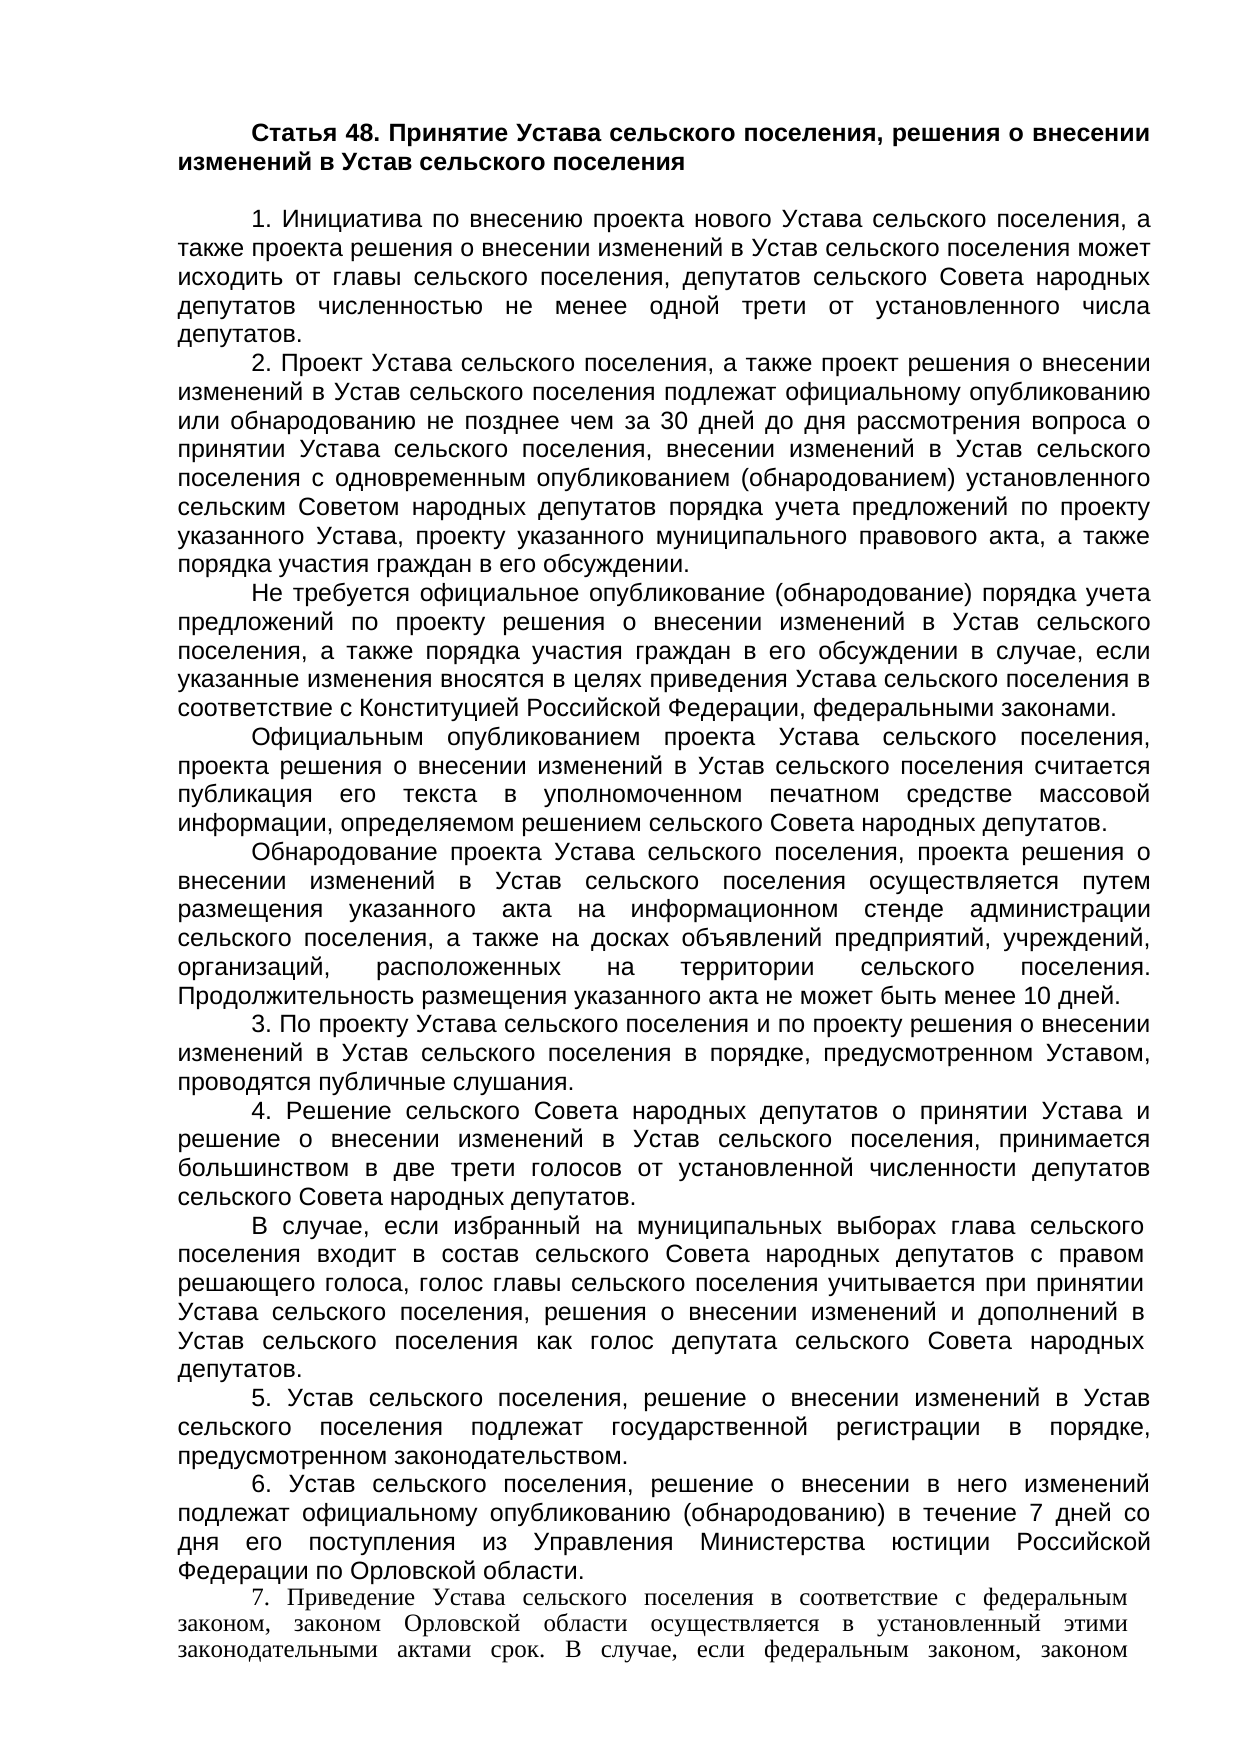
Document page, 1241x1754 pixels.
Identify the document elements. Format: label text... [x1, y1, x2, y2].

text 4. Решение сельского Совета народных депутатов о принятии Устава и решение о внесении изменений в Устав сельского поселения, принимается большинством в две трети голосов от установленной численности депутатов сельского Совета народных депутатов. [177, 1096, 1152, 1211]
text 2. Проект Устава сельского поселения, а также проект решения о внесении изменений в Устав сельского поселения подлежат официальному опубликованию или обнародованию не позднее чем за 30 дней до дня рассмотрения вопроса о принятии Устава сельского поселения, внесении изменений в Устав сельского поселения с одновременным опубликованием (обнародованием) установленного сельским Советом народных депутатов порядка учета предложений по проекту указанного Устава, проекту указанного муниципального правового акта, а также порядка участия граждан в его обсуждении. [177, 348, 1152, 578]
text Официальным опубликованием проекта Устава сельского поселения, проекта решения о внесении изменений в Устав сельского поселения считается публикация его текста в уполномоченном печатном средстве массовой информации, определяемом решением сельского Совета народных депутатов. [177, 722, 1152, 837]
text Статья 48. Принятие Устава сельского поселения, решения о внесении изменений в Устав сельского поселения [177, 118, 1152, 176]
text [177, 1584, 1129, 1662]
text Обнародование проекта Устава сельского поселения, проекта решения о внесении изменений в Устав сельского поселения осуществляется путем размещения указанного акта на информационном стенде администрации сельского поселения, а также на досках объявлений предприятий, учреждений, организаций, расположенных на территории сельского поселения. Продолжительность размещения указанного акта не может быть менее 10 дней. [177, 837, 1152, 1009]
text 5. Устав сельского поселения, решение о внесении изменений в Устав сельского поселения подлежат государственной регистрации в порядке, предусмотренном законодательством. [177, 1383, 1152, 1469]
text 3. По проекту Устава сельского поселения и по проекту решения о внесении изменений в Устав сельского поселения в порядке, предусмотренном Уставом, проводятся публичные слушания. [177, 1009, 1152, 1096]
text Не требуется официальное опубликование (обнародование) порядка учета предложений по проекту решения о внесении изменений в Устав сельского поселения, а также порядка участия граждан в его обсуждении в случае, если указанные изменения вносятся в целях приведения Устава сельского поселения в соответствие с Конституцией Российской Федерации, федеральными законами. [177, 578, 1152, 722]
text 6. Устав сельского поселения, решение о внесении в него изменений подлежат официальному опубликованию (обнародованию) в течение 7 дней со дня его поступления из Управления Министерства юстиции Российской Федерации по Орловской области. [177, 1469, 1152, 1584]
text В случае, если избранный на муниципальных выборах глава сельского поселения входит в состав сельского Совета народных депутатов с правом решающего голоса, голос главы сельского поселения учитывается при принятии Устава сельского поселения, решения о внесении изменений и дополнений в Устав сельского поселения как голос депутата сельского Совета народных депутатов. [177, 1211, 1146, 1383]
text 1. Инициатива по внесению проекта нового Устава сельского поселения, а также проекта решения о внесении изменений в Устав сельского поселения может исходить от главы сельского поселения, депутатов сельского Совета народных депутатов численностью не менее одной трети от установленного числа депутатов. [177, 204, 1152, 348]
